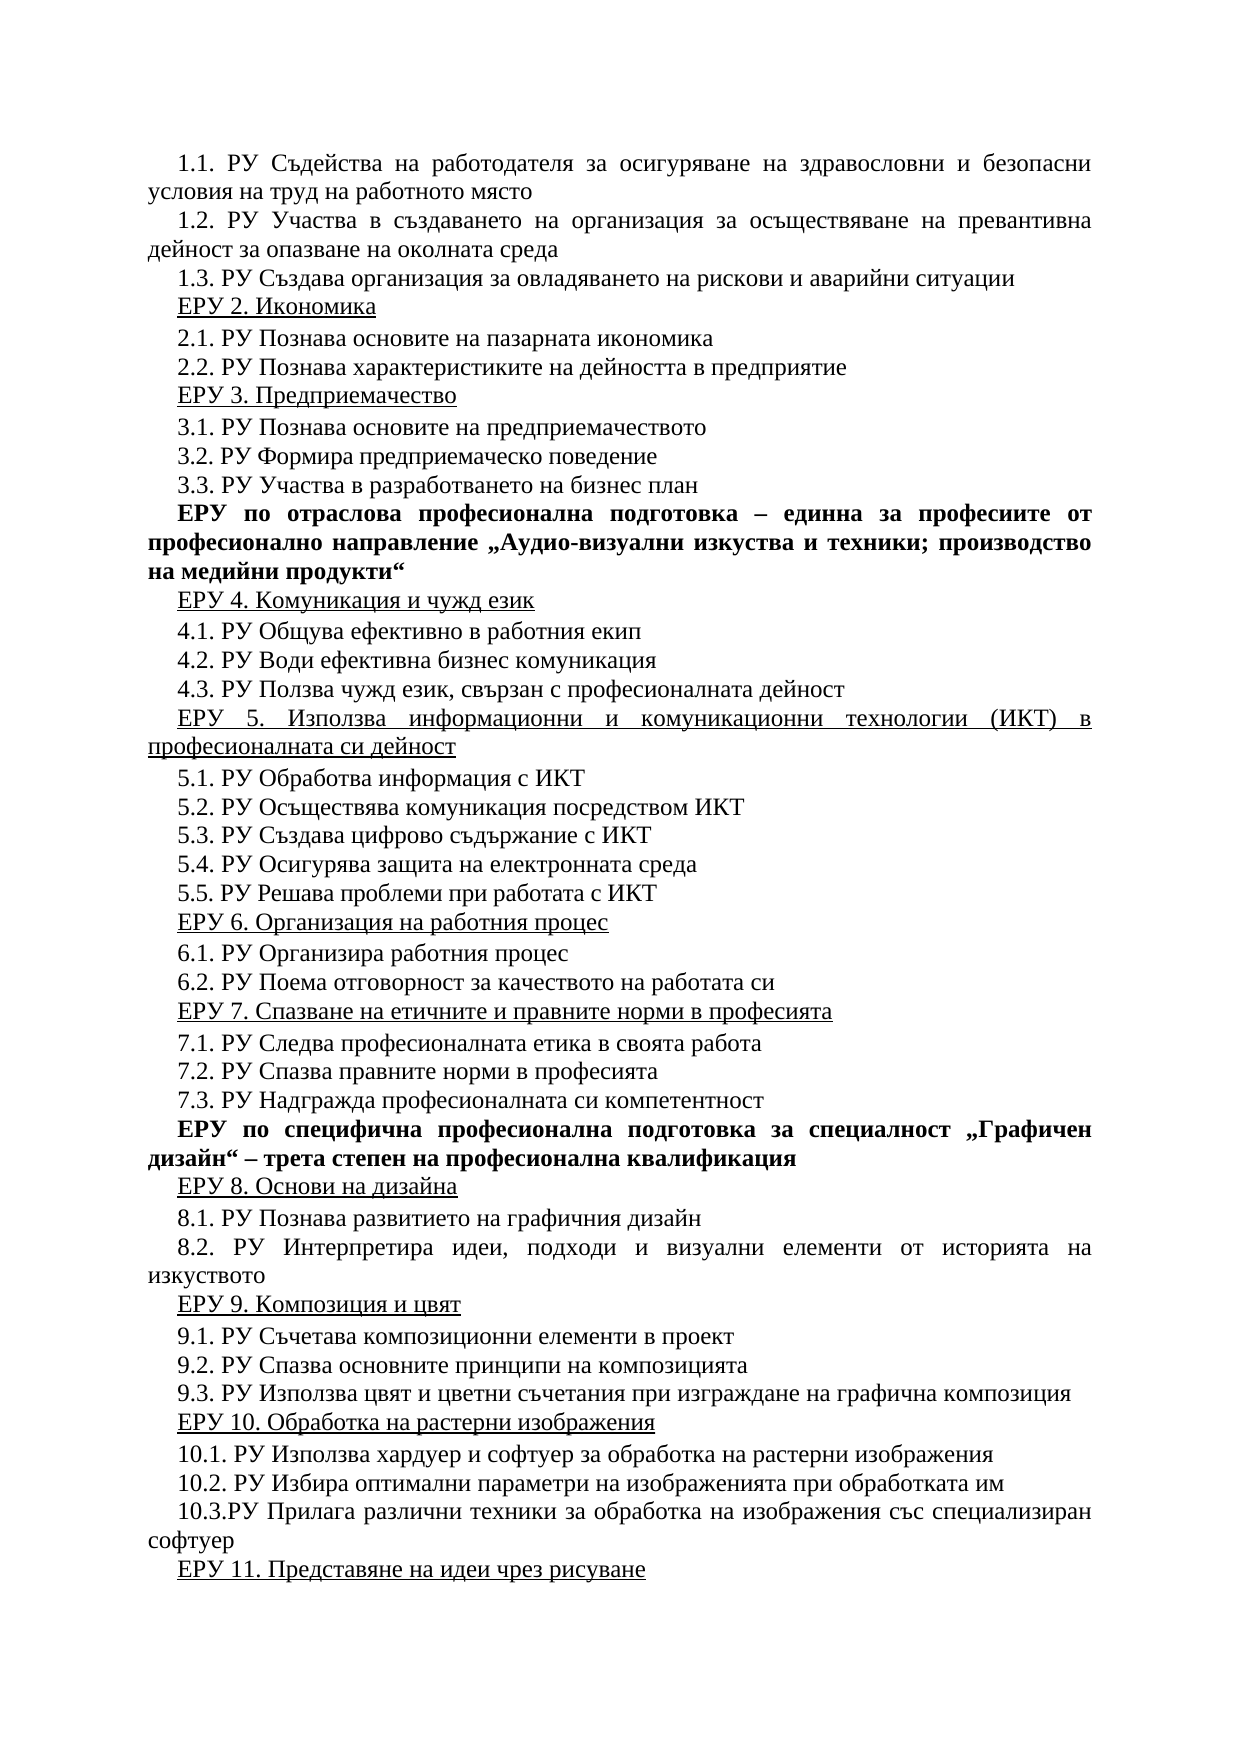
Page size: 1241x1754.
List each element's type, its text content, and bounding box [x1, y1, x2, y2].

text 3.3. РУ Участва в разработването на бизнес план [148, 470, 1093, 498]
text ЕРУ 3. Предприемачество [148, 381, 1093, 409]
text 3.1. РУ Познава основите на предприемачеството [148, 412, 1093, 441]
text 8.1. РУ Познава развитието на графичния дизайн [148, 1203, 1093, 1232]
text 10.2. РУ Избира оптимални параметри на изображенията при обработката им [148, 1468, 1093, 1496]
text 5.4. РУ Осигурява защита на електронната среда [148, 849, 1093, 878]
text ЕРУ 9. Композиция и цвят [148, 1289, 1093, 1318]
text 6.1. РУ Организира работния процес [148, 938, 1093, 967]
text 1.1. РУ Съдейства на работодателя за осигуряване на здравословни и безопасни условия на труд на работното място [148, 148, 1093, 205]
text 10.3.РУ Прилага различни техники за обработка на изображения със специализиран софтуер [148, 1496, 1093, 1554]
text 1.2. РУ Участва в създаването на организация за осъществяване на превантивна дейност за опазване на околната среда [148, 205, 1093, 263]
text 7.1. РУ Следва професионалната етика в своята работа [148, 1028, 1093, 1056]
text 1.3. РУ Създава организация за овладяването на рискови и аварийни ситуации [148, 263, 1093, 291]
text 10.1. РУ Използва хардуер и софтуер за обработка на растерни изображения [148, 1439, 1093, 1468]
text 5.1. РУ Обработва информация с ИКТ [148, 763, 1093, 792]
text 5.2. РУ Осъществява комуникация посредством ИКТ [148, 792, 1093, 821]
text ЕРУ по специфична професионална подготовка за специалност „Графичен дизайн“ – трета степен на професионална квалификация [148, 1114, 1093, 1171]
text ЕРУ 4. Комуникация и чужд език [148, 585, 1093, 613]
text 6.2. РУ Поема отговорност за качеството на работата си [148, 967, 1093, 996]
text ЕРУ 11. Представяне на идеи чрез рисуване [148, 1554, 1093, 1583]
text ЕРУ 8. Основи на дизайна [148, 1171, 1093, 1200]
text 5.3. РУ Създава цифрово съдържание с ИКТ [148, 821, 1093, 849]
text 7.2. РУ Спазва правните норми в професията [148, 1056, 1093, 1085]
text 2.2. РУ Познава характеристиките на дейността в предприятие [148, 352, 1093, 381]
text 5.5. РУ Решава проблеми при работата с ИКТ [148, 878, 1093, 907]
text ЕРУ по отраслова професионална подготовка – единна за професиите от професионално направление „Аудио-визуални изкуства и техники; производство на медийни продукти“ [148, 498, 1093, 585]
text 4.2. РУ Води ефективна бизнес комуникация [148, 645, 1093, 674]
text ЕРУ 2. Икономика [148, 291, 1093, 320]
text ЕРУ 7. Спазване на етичните и правните норми в професията [148, 996, 1093, 1025]
text 9.2. РУ Спазва основните принципи на композицията [148, 1350, 1093, 1378]
text 9.3. РУ Използва цвят и цветни съчетания при изграждане на графична композиция [148, 1378, 1093, 1407]
text 4.3. РУ Ползва чужд език, свързан с професионалната дейност [148, 674, 1093, 703]
text 3.2. РУ Формира предприемаческо поведение [148, 441, 1093, 470]
text 9.1. РУ Съчетава композиционни елементи в проект [148, 1321, 1093, 1350]
text ЕРУ 5. Използва информационни и комуникационни технологии (ИКТ) в професионалната си дейност [148, 703, 1093, 760]
text ЕРУ 10. Обработка на растерни изображения [148, 1407, 1093, 1436]
text 7.3. РУ Надгражда професионалната си компетентност [148, 1085, 1093, 1114]
text ЕРУ 6. Организация на работния процес [148, 907, 1093, 936]
text 4.1. РУ Общува ефективно в работния екип [148, 616, 1093, 645]
text 2.1. РУ Познава основите на пазарната икономика [148, 323, 1093, 352]
text 8.2. РУ Интерпретира идеи, подходи и визуални елементи от историята на изкуството [148, 1232, 1093, 1289]
